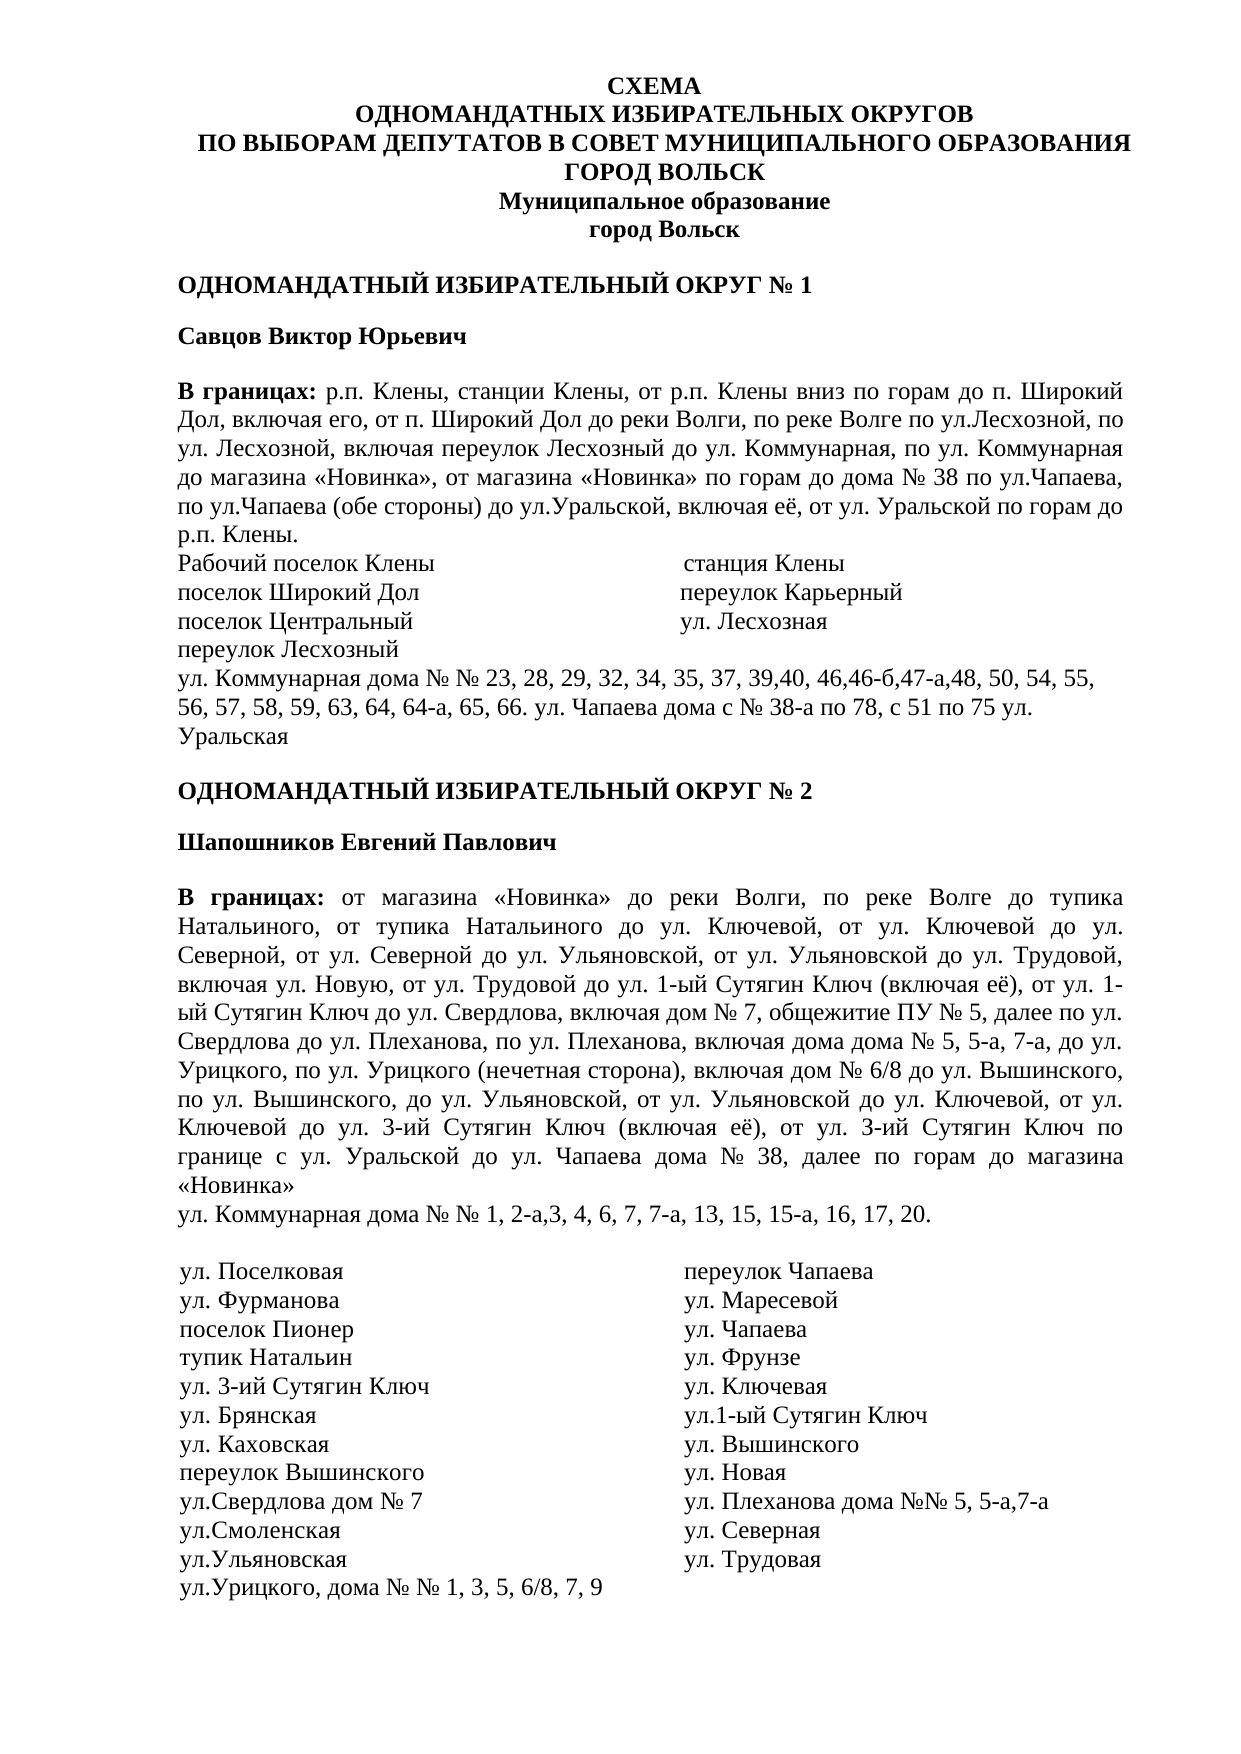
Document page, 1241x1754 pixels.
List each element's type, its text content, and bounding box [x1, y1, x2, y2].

text ГОРОД ВОЛЬСК [177, 157, 1152, 186]
text ул. Коммунарная дома № № 1, 2-а,3, 4, 6, 7, 7-а, 13, 15, 15-а, 16, 17, 20. [177, 1199, 1152, 1228]
text Рабочий поселок Клены станция Клены [177, 549, 1152, 577]
table_header ул. Поселковая ул. Фурманова поселок Пионер тупик Натальин ул. 3-ий Сутягин Ключ ул. Брянская ул. Каховская переулок Вышинского ул.Свердлова дом № 7 ул.Смоленская ул.Ульяновская ул.Урицкого, дома № № 1, 3, 5, 6/8, 7, 9 [168, 1257, 673, 1602]
text поселок Центральный ул. Лесхозная [177, 606, 1152, 635]
text ОДНОМАНДАТНЫЙ ИЗБИРАТЕЛЬНЫЙ ОКРУГ № 2 [177, 780, 1152, 804]
text ПО ВЫБОРАМ ДЕПУТАТОВ В СОВЕТ МУНИЦИПАЛЬНОГО ОБРАЗОВАНИЯ [177, 128, 1152, 157]
table_header переулок Чапаева ул. Маресевой ул. Чапаева ул. Фрунзе ул. Ключевая ул.1-ый Сутягин Ключ ул. Вышинского ул. Новая ул. Плеханова дома №№ 5, 5-а,7-а ул. Северная ул. Трудовая [673, 1257, 1163, 1602]
text СХЕМА [177, 71, 1131, 99]
text Шапошников Евгений Павлович [177, 831, 1152, 855]
text Муниципальное образование [177, 186, 1152, 214]
text В границах: от магазина «Новинка» до реки Волги, по реке Волге до тупика Натальиного, от тупика Натальиного до ул. Ключевой, от ул. Ключевой до ул. Северной, от ул. Северной до ул. Ульяновской, от ул. Ульяновской до ул. Трудовой, включая ул. Новую, от ул. Трудовой до ул. 1-ый Сутягин Ключ (включая её), от ул. 1-ый Сутягин Ключ до ул. Свердлова, включая дом № 7, общежитие ПУ № 5, далее по ул. Свердлова до ул. Плеханова, по ул. Плеханова, включая дома дома № 5, 5-а, 7-а, до ул. Урицкого, по ул. Урицкого (нечетная сторона), включая дом № 6/8 до ул. Вышинского, по ул. Вышинского, до ул. Ульяновской, от ул. Ульяновской до ул. Ключевой, от ул. Ключевой до ул. 3-ий Сутягин Ключ (включая её), от ул. З-ий Сутягин Ключ по границе с ул. Уральской до ул. Чапаева дома № 38, далее по горам до магазина «Новинка» [177, 883, 1124, 1199]
text В границах: р.п. Клены, станции Клены, от р.п. Клены вниз по горам до п. Широкий Дол, включая его, от п. Широкий Дол до реки Волги, по реке Волге по ул.Лесхозной, по ул. Лесхозной, включая переулок Лесхозный до ул. Коммунарная, по ул. Коммунарная до магазина «Новинка», от магазина «Новинка» по горам до дома № 38 по ул.Чапаева, по ул.Чапаева (обе стороны) до ул.Уральской, включая её, от ул. Уральской по горам до р.п. Клены. [177, 376, 1124, 549]
text поселок Широкий Дол переулок Карьерный [177, 577, 1152, 606]
text ОДНОМАНДАТНЫХ ИЗБИРАТЕЛЬНЫХ ОКРУГОВ [177, 99, 1152, 128]
text город Вольск [177, 214, 1152, 243]
text ОДНОМАНДАТНЫЙ ИЗБИРАТЕЛЬНЫЙ ОКРУГ № 1 [177, 274, 1152, 298]
text Савцов Виктор Юрьевич [177, 325, 1152, 349]
text переулок Лесхозный [177, 635, 1152, 664]
text ул. Коммунарная дома № № 23, 28, 29, 32, 34, 35, 37, 39,40, 46,46-б,47-а,48, 50, 54, 55, 56, 57, 58, 59, 63, 64, 64-а, 65, 66. ул. Чапаева дома с № 38-а по 78, с 51 по 75 ул. Уральская [177, 664, 1124, 750]
